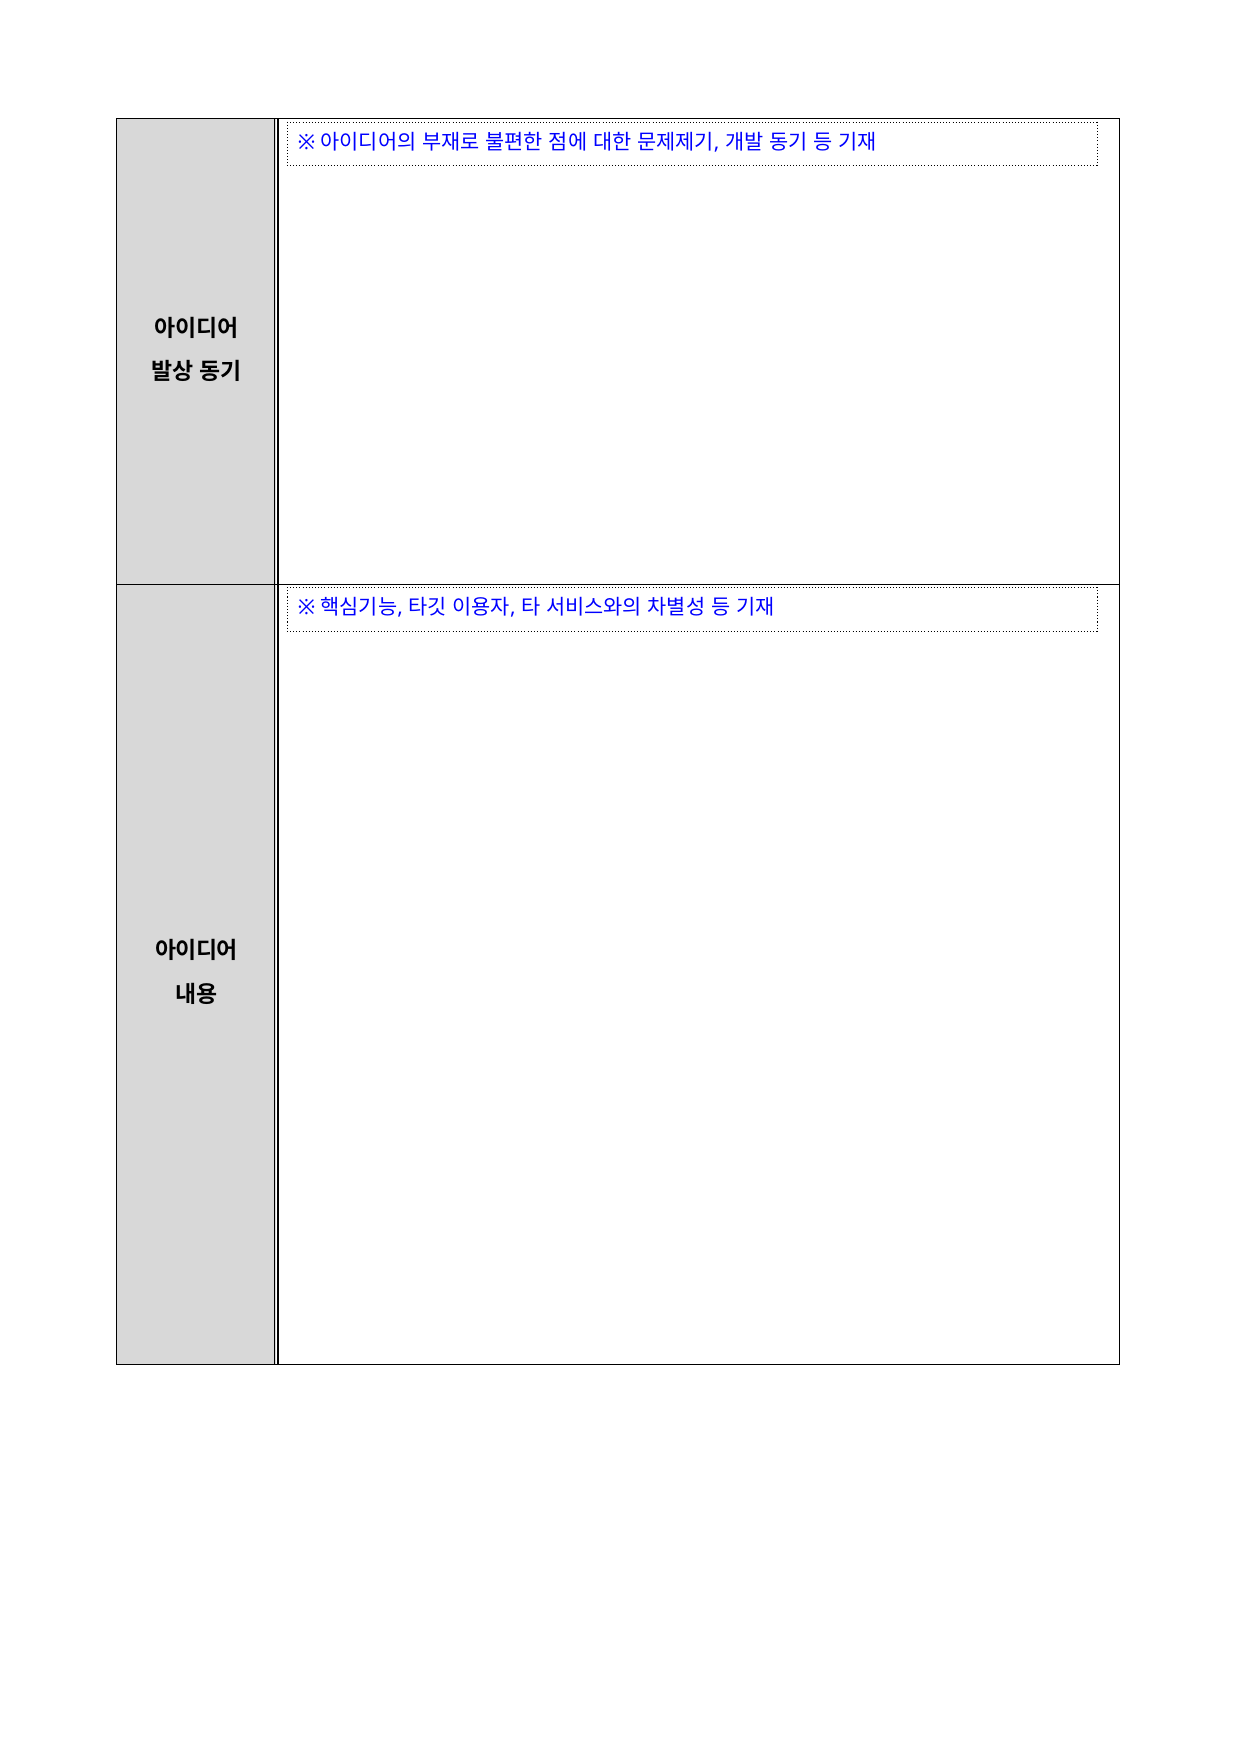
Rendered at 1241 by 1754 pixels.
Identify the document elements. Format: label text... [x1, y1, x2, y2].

table_header [279, 119, 1119, 584]
table_header 아이디어 발상 동기 [117, 119, 274, 584]
table_cell [279, 585, 1119, 1364]
table_cell 아이디어 내용 [117, 585, 274, 1364]
